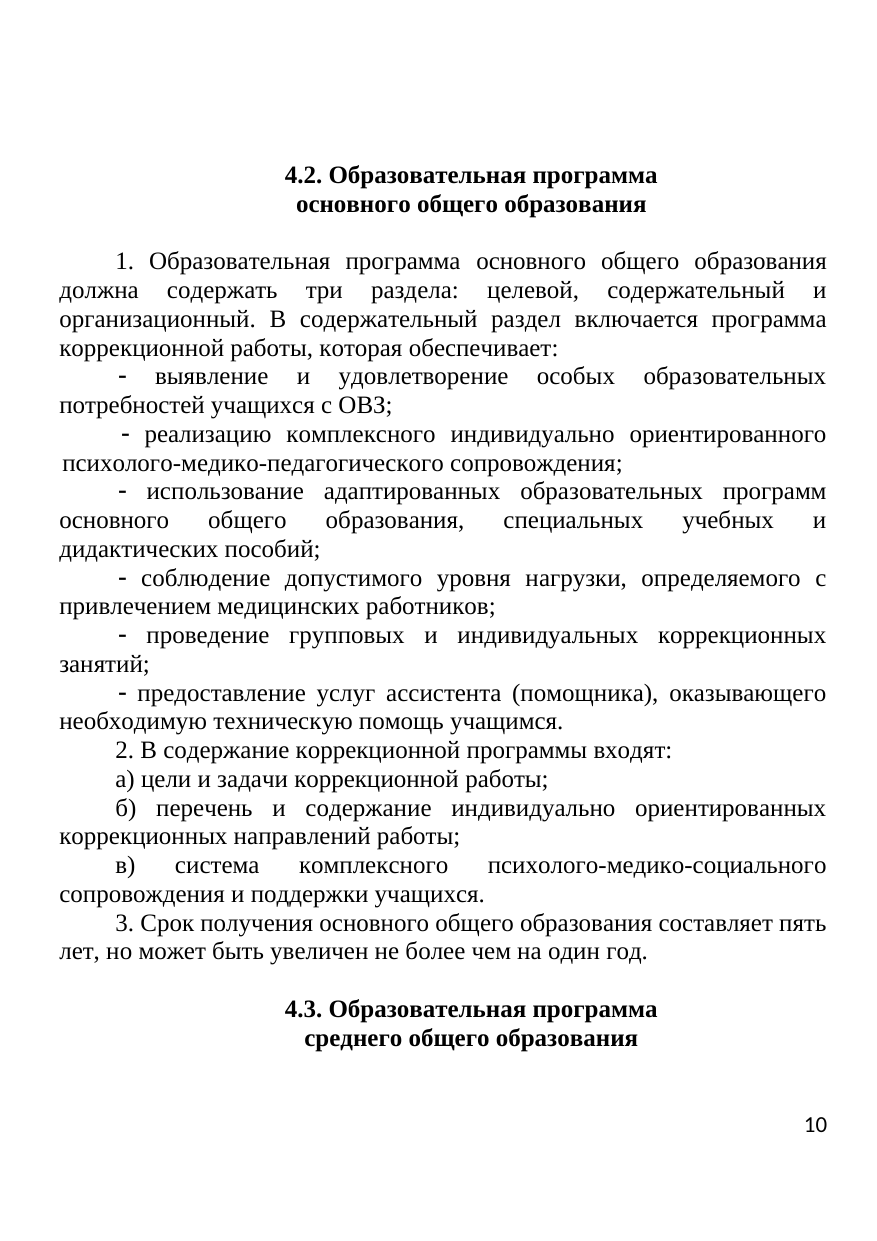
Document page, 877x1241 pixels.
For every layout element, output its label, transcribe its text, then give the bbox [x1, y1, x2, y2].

text 1. Образовательная программа основного общего образования должна содержать три раздела: целевой, содержательный и организационный. В содержательный раздел включается программа коррекционной работы, которая обеспечивает: [59, 246, 827, 361]
text реализацию комплексного индивидуально ориентированного психолого-медико-педагогического сопровождения; [62, 419, 827, 476]
text выявление и удовлетворение особых образовательных потребностей учащихся с ОВЗ; [59, 361, 827, 419]
text б) перечень и содержание индивидуально ориентированных коррекционных направлений работы; [59, 793, 827, 850]
text основного общего образования [59, 189, 827, 218]
text 2. В содержание коррекционной программы входят: [59, 735, 827, 764]
text 4.3. Образовательная программа [59, 994, 827, 1023]
text использование адаптированных образовательных программ основного общего образования, специальных учебных и дидактических пособий; [59, 476, 827, 563]
text в) система комплексного психолого-медико-социального сопровождения и поддержки учащихся. [59, 850, 827, 908]
text 4.2. Образовательная программа [59, 160, 827, 189]
text соблюдение допустимого уровня нагрузки, определяемого с привлечением медицинских работников; [59, 563, 827, 620]
text 3. Срок получения основного общего образования составляет пять лет, но может быть увеличен не более чем на один год. [59, 908, 827, 965]
text а) цели и задачи коррекционной работы; [59, 764, 827, 793]
text проведение групповых и индивидуальных коррекционных занятий; [59, 620, 827, 678]
text среднего общего образования [59, 1023, 827, 1051]
text предоставление услуг ассистента (помощника), оказывающего необходимую техническую помощь учащимся. [59, 678, 827, 735]
